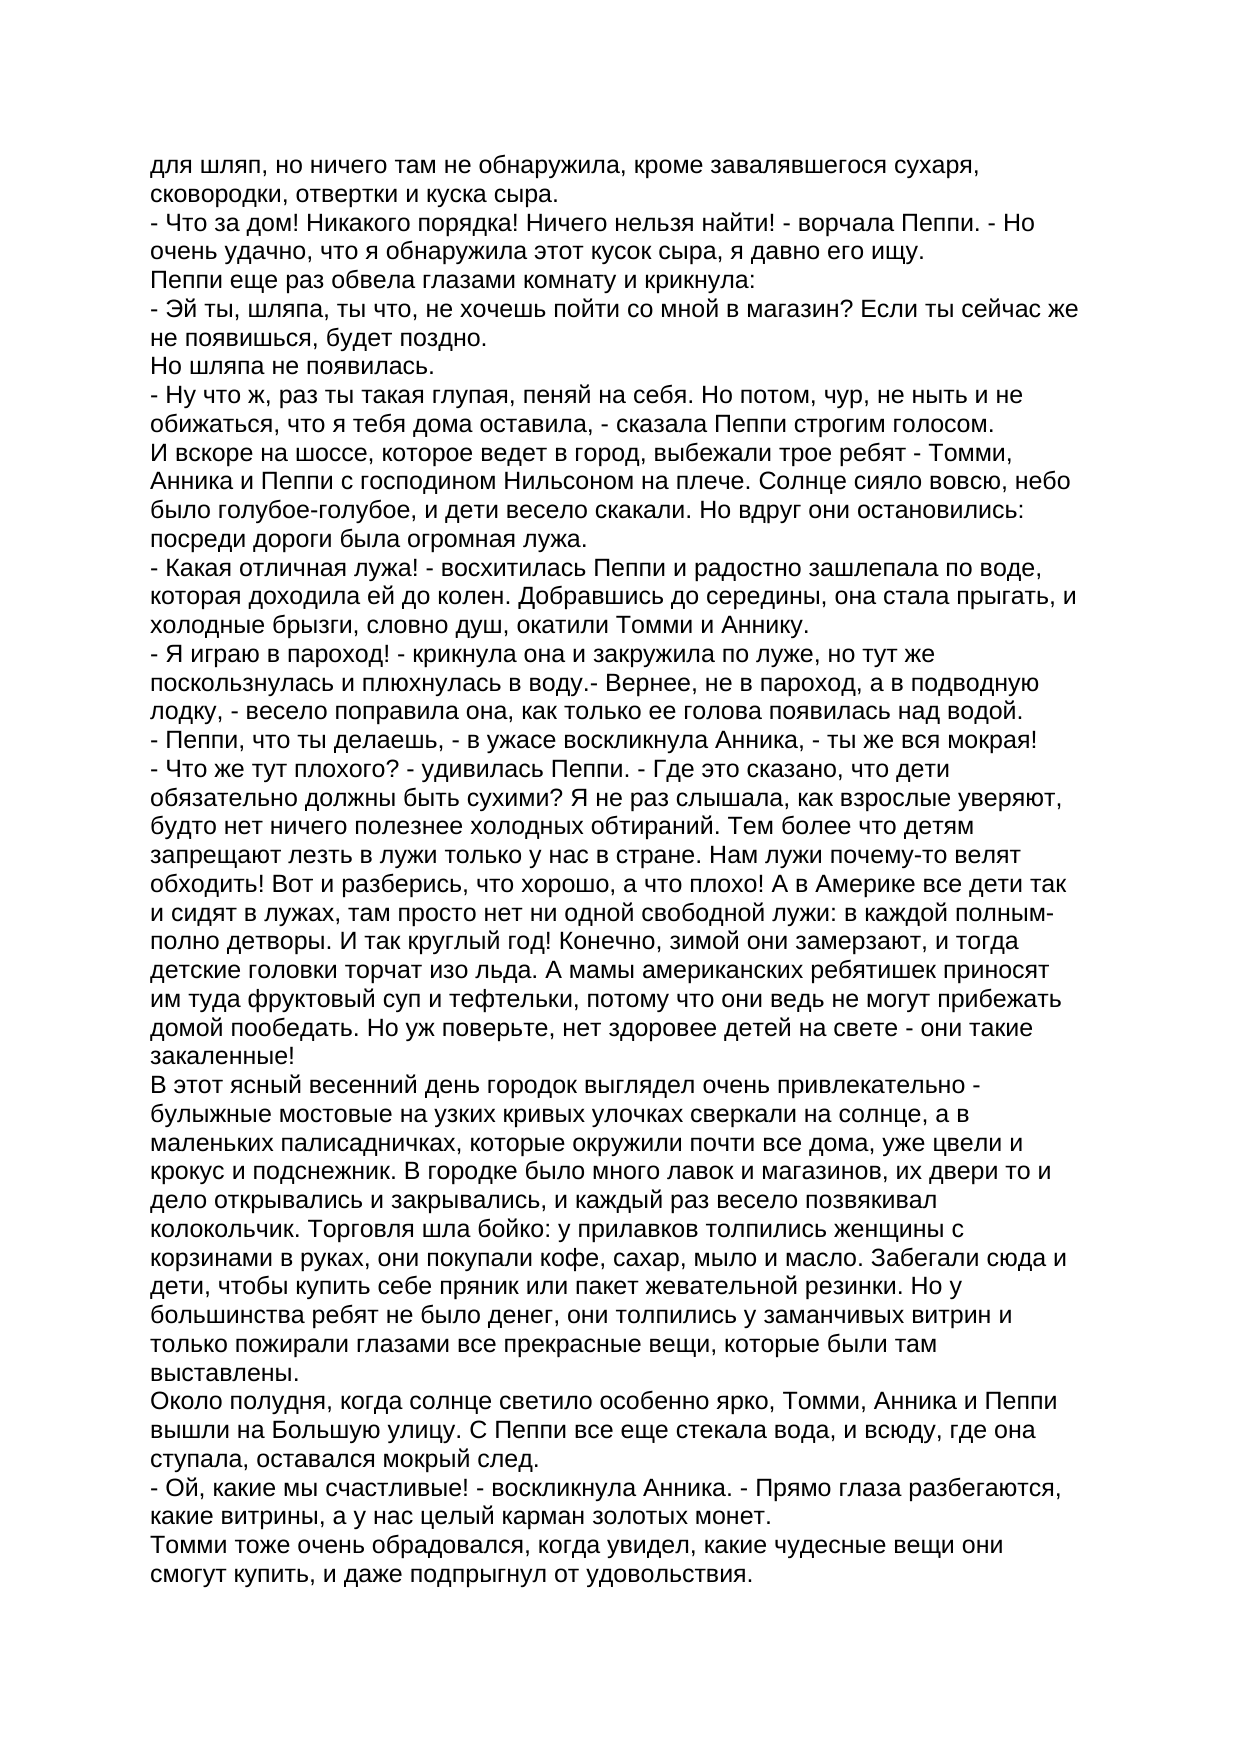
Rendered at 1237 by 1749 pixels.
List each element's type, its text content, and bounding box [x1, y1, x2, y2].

text Около полудня, когда солнце светило особенно ярко, Томми, Анника и Пеппи вышли на Большую улицу. С Пеппи все еще стекала вода, и всюду, где она ступала, оставался мокрый след. [150, 1386, 1086, 1472]
text - Я играю в пароход! - крикнула она и закружила по луже, но тут же поскользнулась и плюхнулась в воду.- Вернее, не в пароход, а в подводную лодку, - весело поправила она, как только ее голова появилась над водой. [150, 639, 1086, 725]
text Пеппи еще раз обвела глазами комнату и крикнула: [150, 265, 1086, 294]
text - Ну что ж, раз ты такая глупая, пеняй на себя. Но потом, чур, не ныть и не обижаться, что я тебя дома оставила, - сказала Пеппи строгим голосом. [150, 380, 1086, 437]
text - Что за дом! Никакого порядка! Ничего нельзя найти! - ворчала Пеппи. - Но очень удачно, что я обнаружила этот кусок сыра, я давно его ищу. [150, 207, 1086, 265]
text В этот ясный весенний день городок выглядел очень привлекательно - булыжные мостовые на узких кривых улочках сверкали на солнце, а в маленьких палисадничках, которые окружили почти все дома, уже цвели и крокус и подснежник. В городке было много лавок и магазинов, их двери то и дело открывались и закрывались, и каждый раз весело позвякивал колокольчик. Торговля шла бойко: у прилавков толпились женщины с корзинами в руках, они покупали кофе, сахар, мыло и масло. Забегали сюда и дети, чтобы купить себе пряник или пакет жевательной резинки. Но у большинства ребят не было денег, они толпились у заманчивых витрин и только пожирали глазами все прекрасные вещи, которые были там выставлены. [150, 1070, 1086, 1386]
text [150, 150, 1086, 207]
text Но шляпа не появилась. [150, 351, 1086, 380]
text - Ой, какие мы счастливые! - воскликнула Анника. - Прямо глаза разбегаются, какие витрины, а у нас целый карман золотых монет. [150, 1472, 1086, 1530]
text И вскоре на шоссе, которое ведет в город, выбежали трое ребят - Томми, Анника и Пеппи с господином Нильсоном на плече. Солнце сияло вовсю, небо было голубое-голубое, и дети весело скакали. Но вдруг они остановились: посреди дороги была огромная лужа. [150, 437, 1086, 552]
text Томми тоже очень обрадовался, когда увидел, какие чудесные вещи они смогут купить, и даже подпрыгнул от удовольствия. [150, 1530, 1086, 1587]
text - Эй ты, шляпа, ты что, не хочешь пойти со мной в магазин? Если ты сейчас же не появишься, будет поздно. [150, 294, 1086, 351]
text - Пеппи, что ты делаешь, - в ужасе воскликнула Анника, - ты же вся мокрая! [150, 725, 1086, 754]
text - Что же тут плохого? - удивилась Пеппи. - Где это сказано, что дети обязательно должны быть сухими? Я не раз слышала, как взрослые уверяют, будто нет ничего полезнее холодных обтираний. Тем более что детям запрещают лезть в лужи только у нас в стране. Нам лужи почему-то велят обходить! Вот и разберись, что хорошо, а что плохо! А в Америке все дети так и сидят в лужах, там просто нет ни одной свободной лужи: в каждой полным-полно детворы. И так круглый год! Конечно, зимой они замерзают, и тогда детские головки торчат изо льда. А мамы американских ребятишек приносят им туда фруктовый суп и тефтельки, потому что они ведь не могут прибежать домой пообедать. Но уж поверьте, нет здоровее детей на свете - они такие закаленные! [150, 754, 1086, 1070]
text - Какая отличная лужа! - восхитилась Пеппи и радостно зашлепала по воде, которая доходила ей до колен. Добравшись до середины, она стала прыгать, и холодные брызги, словно душ, окатили Томми и Аннику. [150, 552, 1086, 639]
